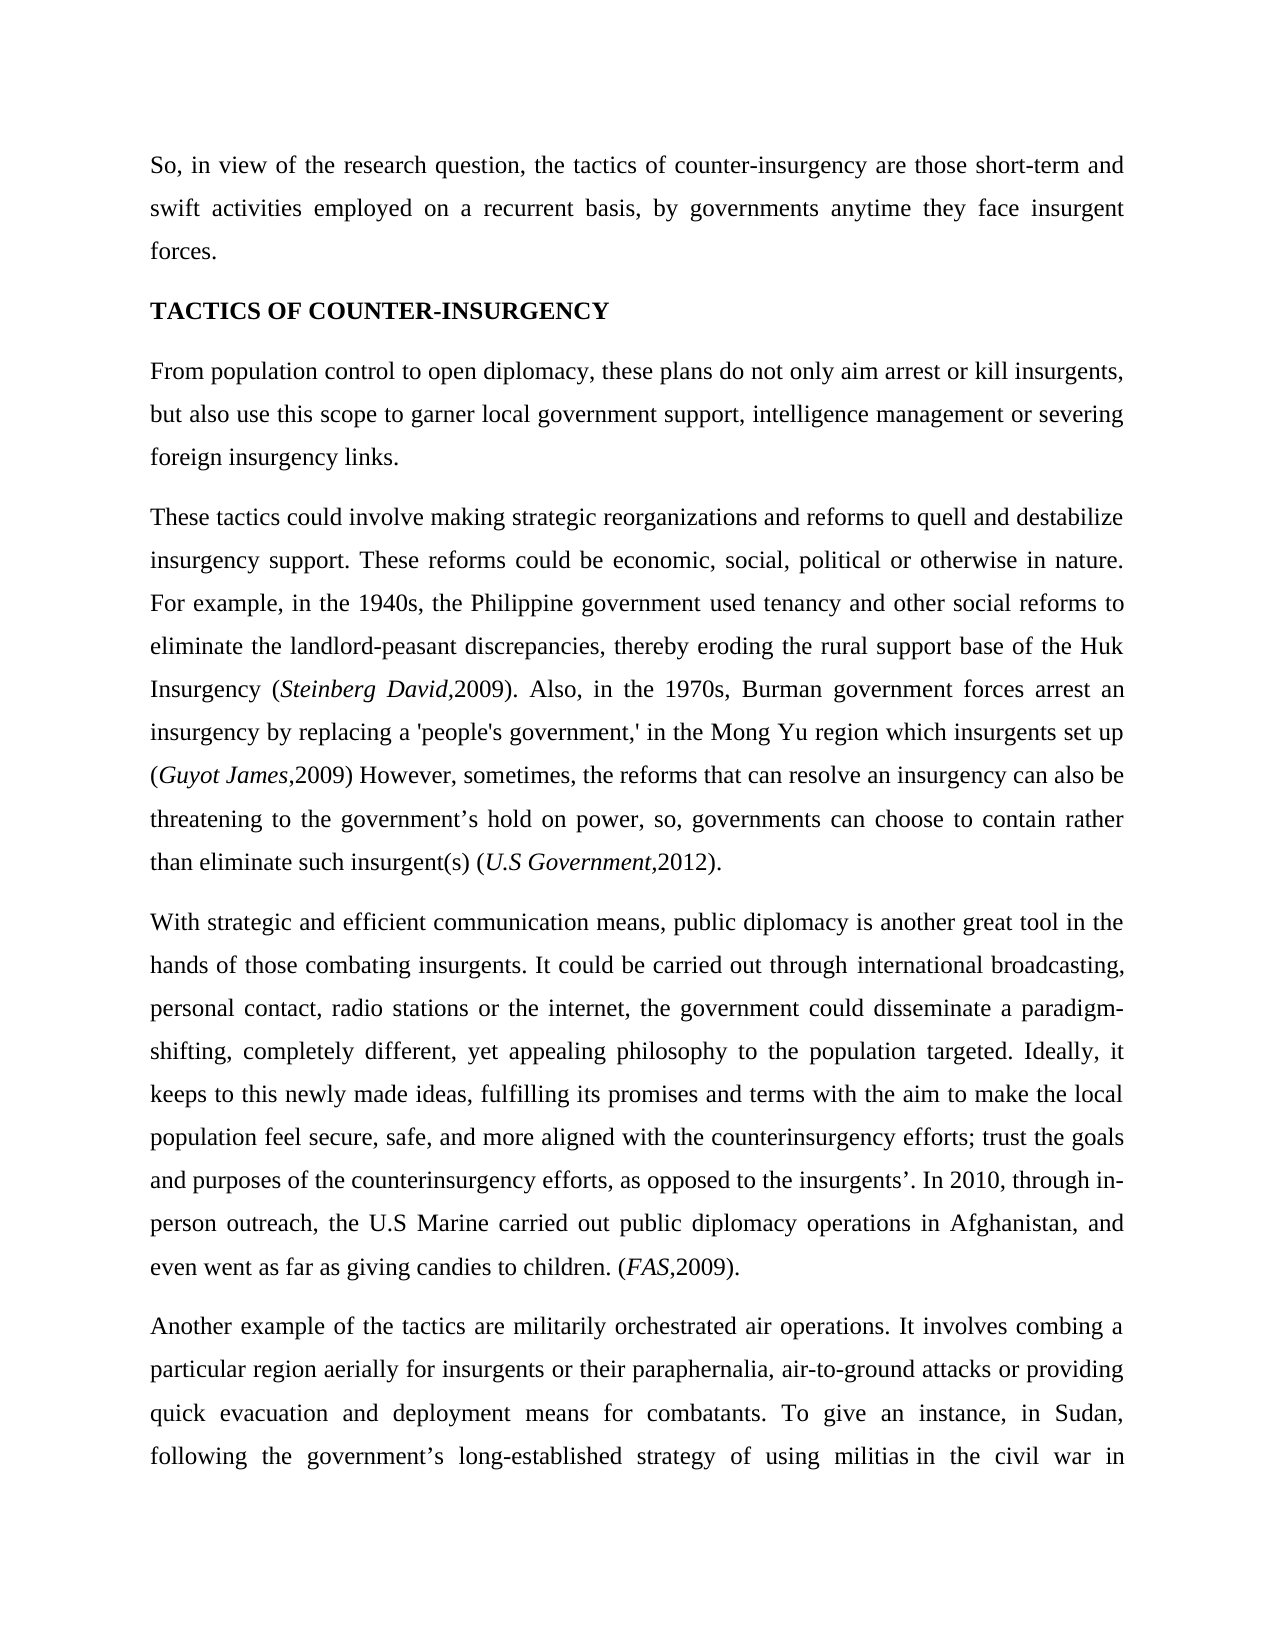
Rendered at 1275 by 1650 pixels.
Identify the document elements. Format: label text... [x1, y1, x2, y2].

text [150, 1311, 1125, 1469]
text These tactics could involve making strategic reorganizations and reforms to quell and destabilize insurgency support. These reforms could be economic, social, political or otherwise in nature. For example, in the 1940s, the Philippine government used tenancy and other social reforms to eliminate the landlord-peasant discrepancies, thereby eroding the rural support base of the Huk Insurgency (Steinberg David,2009). Also, in the 1970s, Burman government forces arrest an insurgency by replacing a 'people's government,' in the Mong Yu region which insurgents set up (Guyot James,2009) However, sometimes, the reforms that can resolve an insurgency can also be threatening to the government’s hold on power, so, governments can choose to contain rather than eliminate such insurgent(s) (U.S Government,2012). [150, 502, 1125, 876]
text TACTICS OF COUNTER-INSURGENCY [150, 296, 1125, 325]
text So, in view of the research question, the tactics of counter-insurgency are those short-term and swift activities employed on a recurrent basis, by governments anytime they face insurgent forces. [150, 150, 1125, 265]
text From population control to open diplomacy, these plans do not only aim arrest or kill insurgents, but also use this scope to garner local government support, intelligence management or severing foreign insurgency links. [150, 356, 1125, 471]
text With strategic and efficient communication means, public diplomacy is another great tool in the hands of those combating insurgents. It could be carried out through international broadcasting, personal contact, radio stations or the internet, the government could disseminate a paradigm-shifting, completely different, yet appealing philosophy to the population targeted. Ideally, it keeps to this newly made ideas, fulfilling its promises and terms with the aim to make the local population feel secure, safe, and more aligned with the counterinsurgency efforts; trust the goals and purposes of the counterinsurgency efforts, as opposed to the insurgents’. In 2010, through in-person outreach, the U.S Marine carried out public diplomacy operations in Afghanistan, and even went as far as giving candies to children. (FAS,2009). [150, 907, 1125, 1280]
